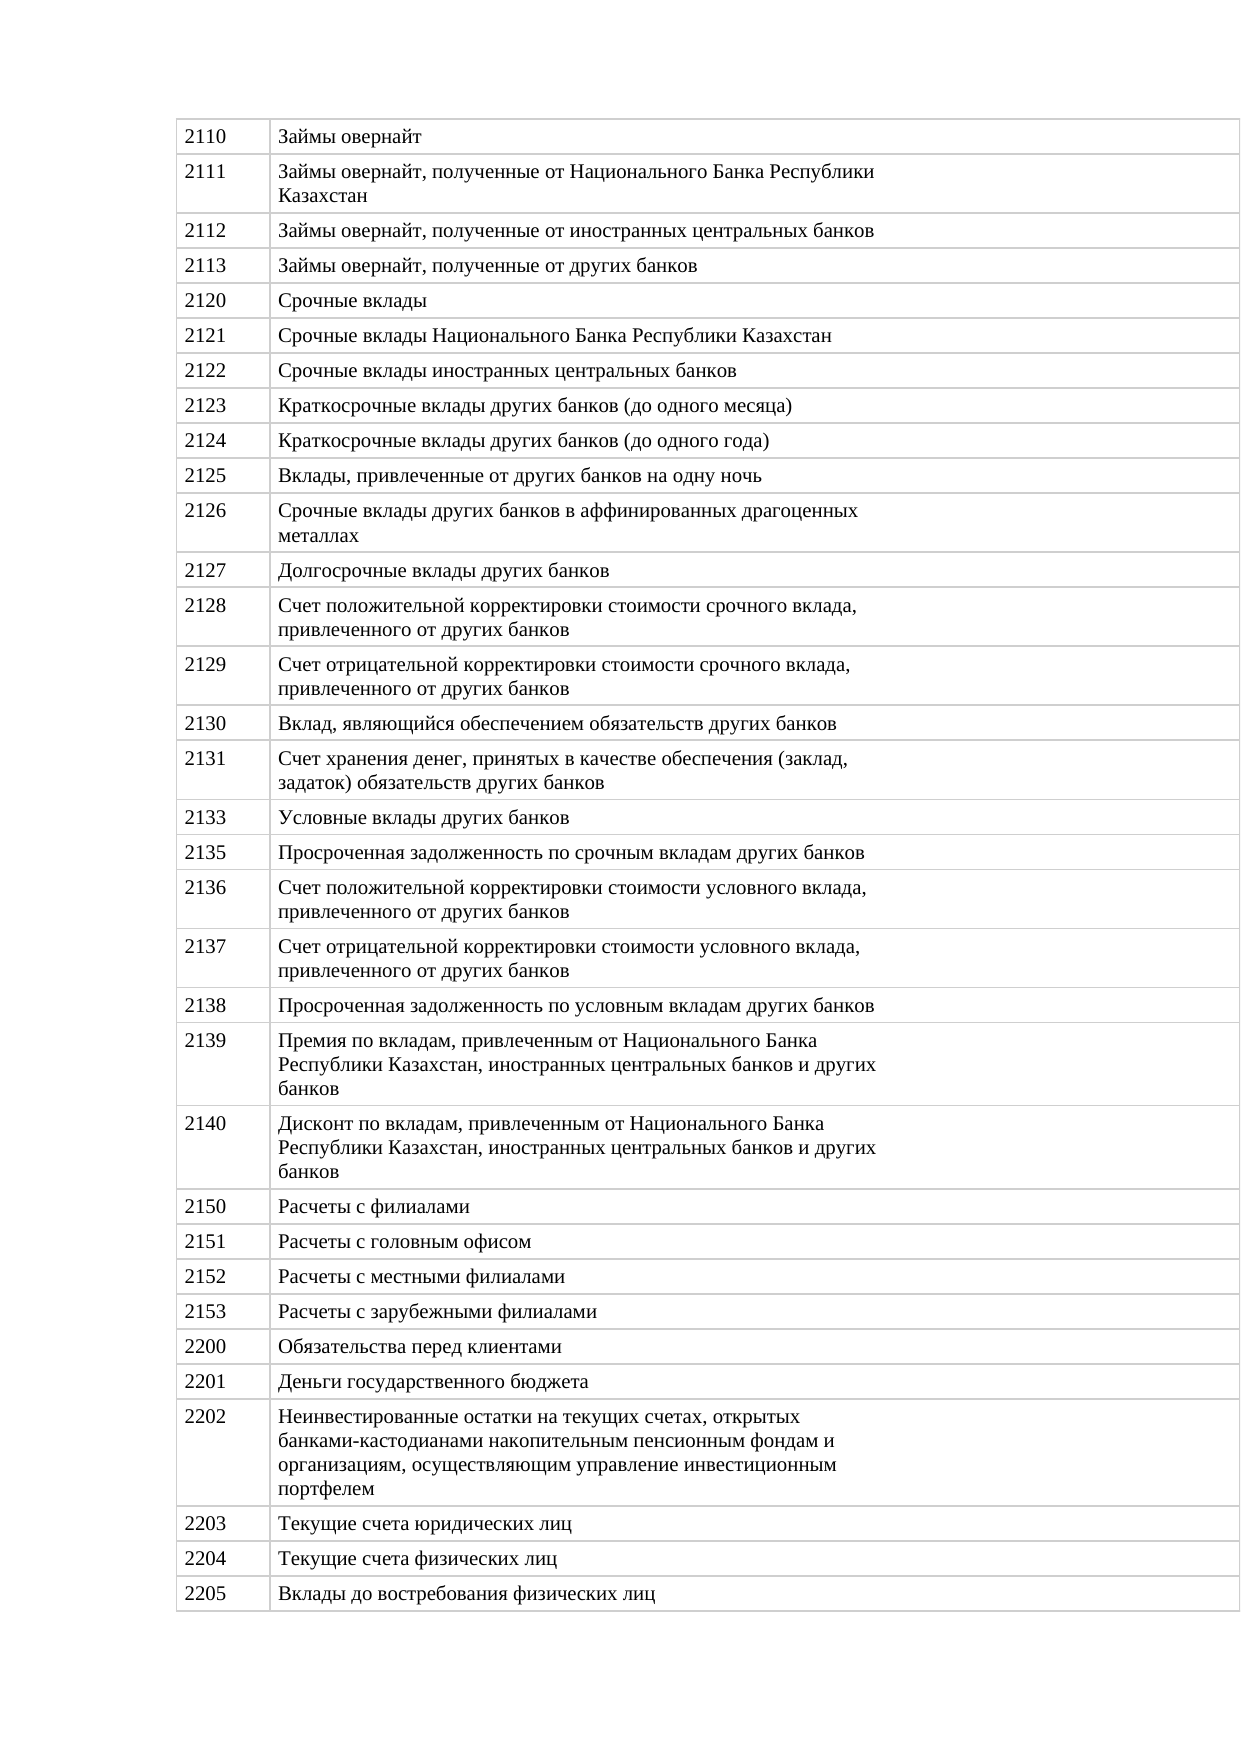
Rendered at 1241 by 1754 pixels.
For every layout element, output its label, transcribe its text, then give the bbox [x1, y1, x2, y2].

table_cell 2139 [177, 1023, 269, 1105]
table_cell 2137 [177, 929, 269, 987]
table_cell 2203 [177, 1507, 269, 1540]
table_cell 2133 [177, 800, 269, 833]
table_cell 2150 [177, 1190, 269, 1223]
table_cell Счет положительной корректировки стоимости срочного вклада, привлеченного от других банков [271, 588, 1239, 645]
table_cell Вклады до востребования физических лиц [271, 1577, 1239, 1610]
table_cell 2135 [177, 835, 269, 868]
table_cell Обязательства перед клиентами [271, 1330, 1239, 1363]
table_cell Дисконт по вкладам, привлеченным от Национального Банка Республики Казахстан, иностранных центральных банков и других банков [271, 1106, 1239, 1188]
table_cell 2202 [177, 1400, 269, 1505]
table_cell Счет отрицательной корректировки стоимости срочного вклада, привлеченного от других банков [271, 647, 1239, 704]
table_cell 2113 [177, 249, 269, 282]
table_cell 2152 [177, 1260, 269, 1293]
table_cell Расчеты с зарубежными филиалами [271, 1295, 1239, 1328]
table_cell Срочные вклады Национального Банка Республики Казахстан [271, 319, 1239, 352]
table_cell 2140 [177, 1106, 269, 1188]
table_cell Текущие счета юридических лиц [271, 1507, 1239, 1540]
table_cell Срочные вклады других банков в аффинированных драгоценных металлах [271, 494, 1239, 551]
table_cell 2127 [177, 553, 269, 586]
table_cell 2138 [177, 988, 269, 1022]
table_cell Вклад, являющийся обеспечением обязательств других банков [271, 706, 1239, 739]
table_cell Счет отрицательной корректировки стоимости условного вклада, привлеченного от других банков [271, 929, 1239, 987]
table_cell 2204 [177, 1542, 269, 1575]
table_cell 2122 [177, 354, 269, 387]
table_cell 2111 [177, 155, 269, 212]
table_cell Расчеты с местными филиалами [271, 1260, 1239, 1293]
table_cell 2130 [177, 706, 269, 739]
table_cell Неинвестированные остатки на текущих счетах, открытых банками-кастодианами накопительным пенсионным фондам и организациям, осуществляющим управление инвестиционным портфелем [271, 1400, 1239, 1505]
table_cell Краткосрочные вклады других банков (до одного года) [271, 424, 1239, 457]
table_cell 2201 [177, 1365, 269, 1398]
table_cell Просроченная задолженность по условным вкладам других банков [271, 988, 1239, 1022]
table_cell 2151 [177, 1225, 269, 1258]
table_cell Счет положительной корректировки стоимости условного вклада, привлеченного от других банков [271, 870, 1239, 927]
table_cell 2200 [177, 1330, 269, 1363]
table_cell Деньги государственного бюджета [271, 1365, 1239, 1398]
table_cell Условные вклады других банков [271, 800, 1239, 833]
table_cell Долгосрочные вклады других банков [271, 553, 1239, 586]
table_cell 2112 [177, 214, 269, 247]
table_cell 2123 [177, 389, 269, 422]
table_cell 2205 [177, 1577, 269, 1610]
table_cell Краткосрочные вклады других банков (до одного месяца) [271, 389, 1239, 422]
table_cell Премия по вкладам, привлеченным от Национального Банка Республики Казахстан, иностранных центральных банков и других банков [271, 1023, 1239, 1105]
table_cell Займы овернайт [271, 120, 1239, 153]
table_cell Расчеты с головным офисом [271, 1225, 1239, 1258]
table_cell Вклады, привлеченные от других банков на одну ночь [271, 459, 1239, 492]
table_cell 2124 [177, 424, 269, 457]
table_cell Срочные вклады иностранных центральных банков [271, 354, 1239, 387]
table_cell Займы овернайт, полученные от иностранных центральных банков [271, 214, 1239, 247]
table_cell 2136 [177, 870, 269, 927]
table_cell 2129 [177, 647, 269, 704]
table_cell Срочные вклады [271, 284, 1239, 317]
table_cell 2131 [177, 741, 269, 798]
table_cell Расчеты с филиалами [271, 1190, 1239, 1223]
table_cell 2128 [177, 588, 269, 645]
table_cell Текущие счета физических лиц [271, 1542, 1239, 1575]
table_cell Просроченная задолженность по срочным вкладам других банков [271, 835, 1239, 868]
table_cell 2126 [177, 494, 269, 551]
table_cell Займы овернайт, полученные от других банков [271, 249, 1239, 282]
table_cell Счет хранения денег, принятых в качестве обеспечения (заклад, задаток) обязательств других банков [271, 741, 1239, 798]
table_cell 2153 [177, 1295, 269, 1328]
table_cell 2125 [177, 459, 269, 492]
table_cell 2110 [177, 120, 269, 153]
table_cell Займы овернайт, полученные от Национального Банка Республики Казахстан [271, 155, 1239, 212]
table_cell 2120 [177, 284, 269, 317]
table_cell 2121 [177, 319, 269, 352]
